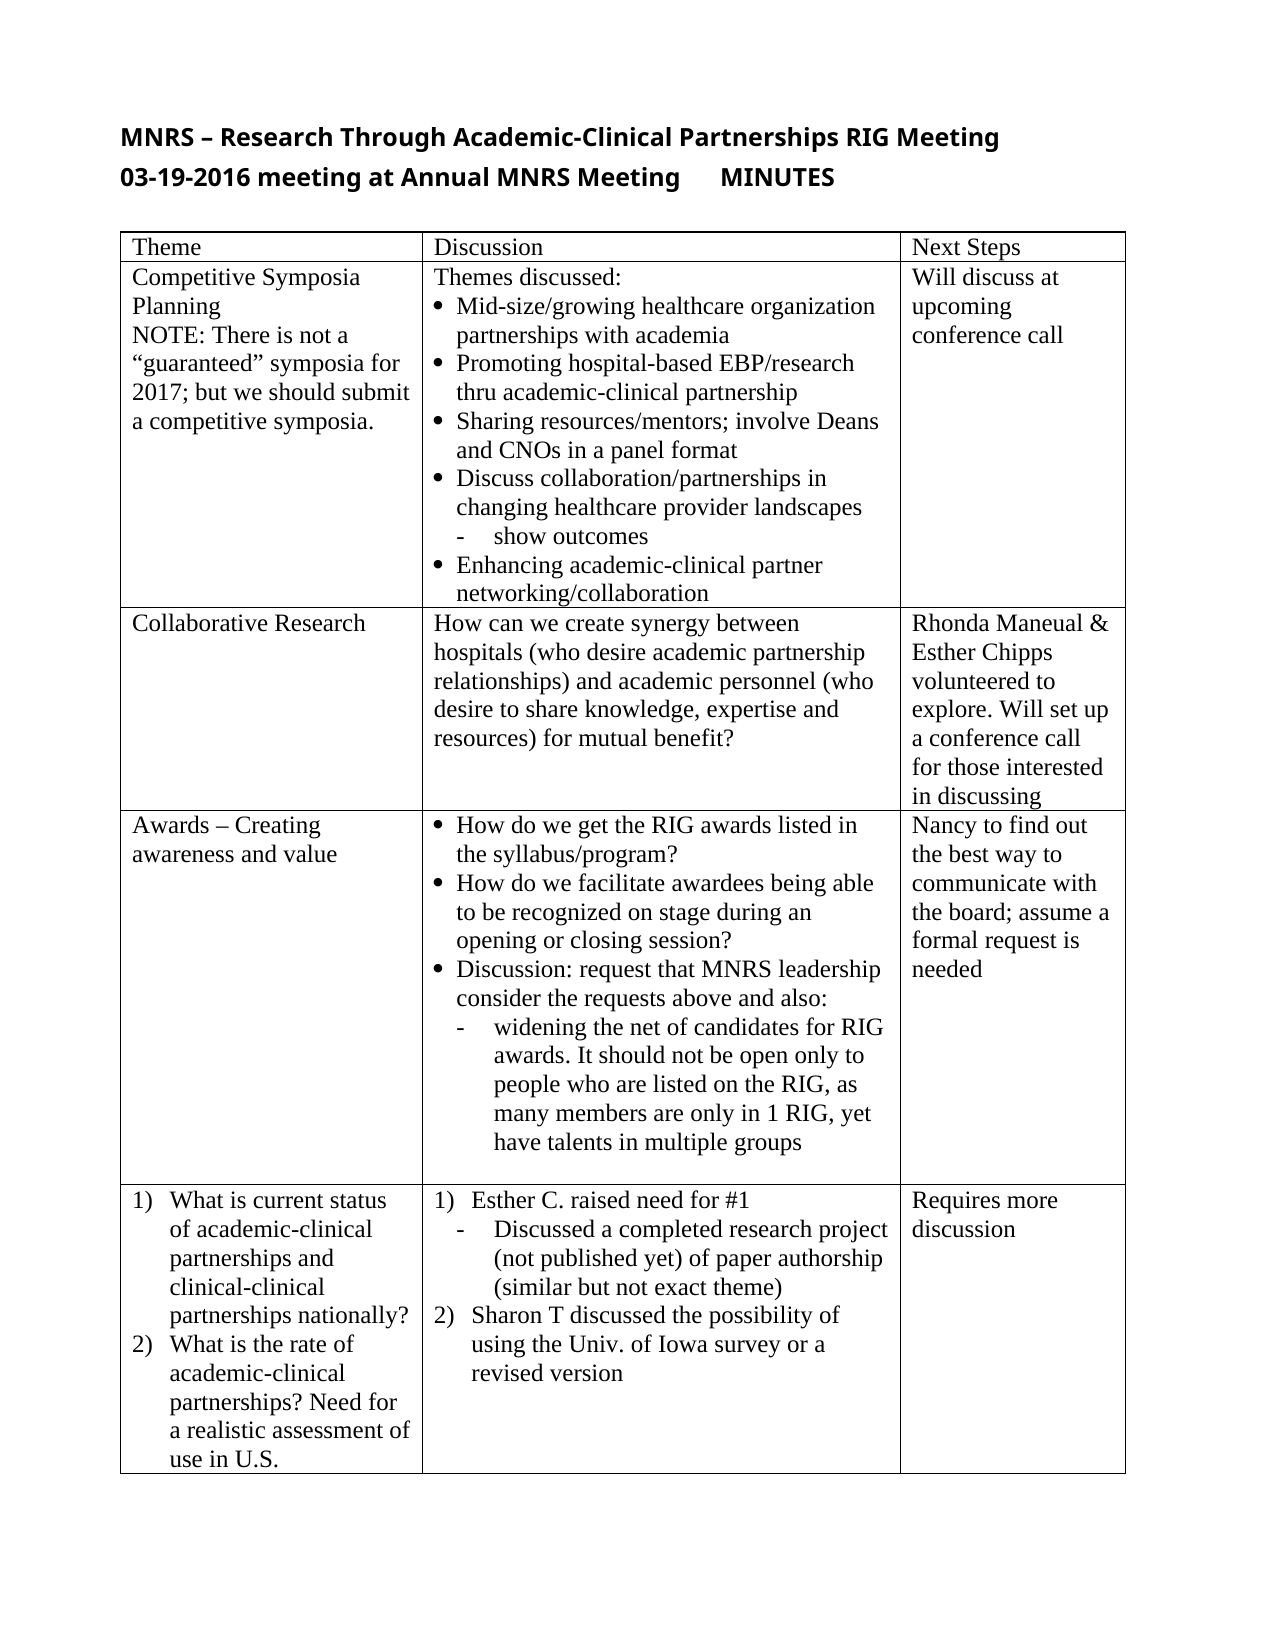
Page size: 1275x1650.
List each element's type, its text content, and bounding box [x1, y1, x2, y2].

table_cell Rhonda Maneual & Esther Chipps volunteered to explore. Will set up a conference call for those interested in discussing [901, 608, 1125, 809]
text 03-19-2016 meeting at Annual MNRS Meeting MINUTES [120, 159, 1155, 193]
table_cell What is current status of academic-clinical partnerships and clinical-clinical partnerships nationally? What is the rate of academic-clinical partnerships? Need for a realistic assessment of use in U.S. [121, 1185, 422, 1473]
table_cell Awards – Creating awareness and value [121, 811, 422, 1184]
table_cell How can we create synergy between hospitals (who desire academic partnership relationships) and academic personnel (who desire to share knowledge, expertise and resources) for mutual benefit? [423, 608, 900, 809]
table_header Theme [121, 233, 422, 261]
table_cell Nancy to find out the best way to communicate with the board; assume a formal request is needed [901, 811, 1125, 1184]
table_cell Competitive Symposia Planning NOTE: There is not a “guaranteed” symposia for 2017; but we should submit a competitive symposia. [121, 262, 422, 607]
table_header Discussion [423, 233, 900, 261]
table_cell How do we get the RIG awards listed in the syllabus/program? How do we facilitate awardees being able to be recognized on stage during an opening or closing session? Discussion: request that MNRS leadership consider the requests above and also: widening the net of candidates for RIG awards. It should not be open only to people who are listed on the RIG, as many members are only in 1 RIG, yet have talents in multiple groups [423, 811, 900, 1184]
table_cell Esther C. raised need for #1 Discussed a completed research project (not published yet) of paper authorship (similar but not exact theme) Sharon T discussed the possibility of using the Univ. of Iowa survey or a revised version [423, 1185, 900, 1473]
table_cell Collaborative Research [121, 608, 422, 809]
table_header Next Steps [901, 233, 1125, 261]
text MNRS – Research Through Academic-Clinical Partnerships RIG Meeting [120, 120, 1155, 154]
table_cell Will discuss at upcoming conference call [901, 262, 1125, 607]
table_cell Themes discussed: Mid-size/growing healthcare organization partnerships with academia Promoting hospital-based EBP/research thru academic-clinical partnership Sharing resources/mentors; involve Deans and CNOs in a panel format Discuss collaboration/partnerships in changing healthcare provider landscapes show outcomes Enhancing academic-clinical partner networking/collaboration [423, 262, 900, 607]
table_cell Requires more discussion [901, 1185, 1125, 1473]
